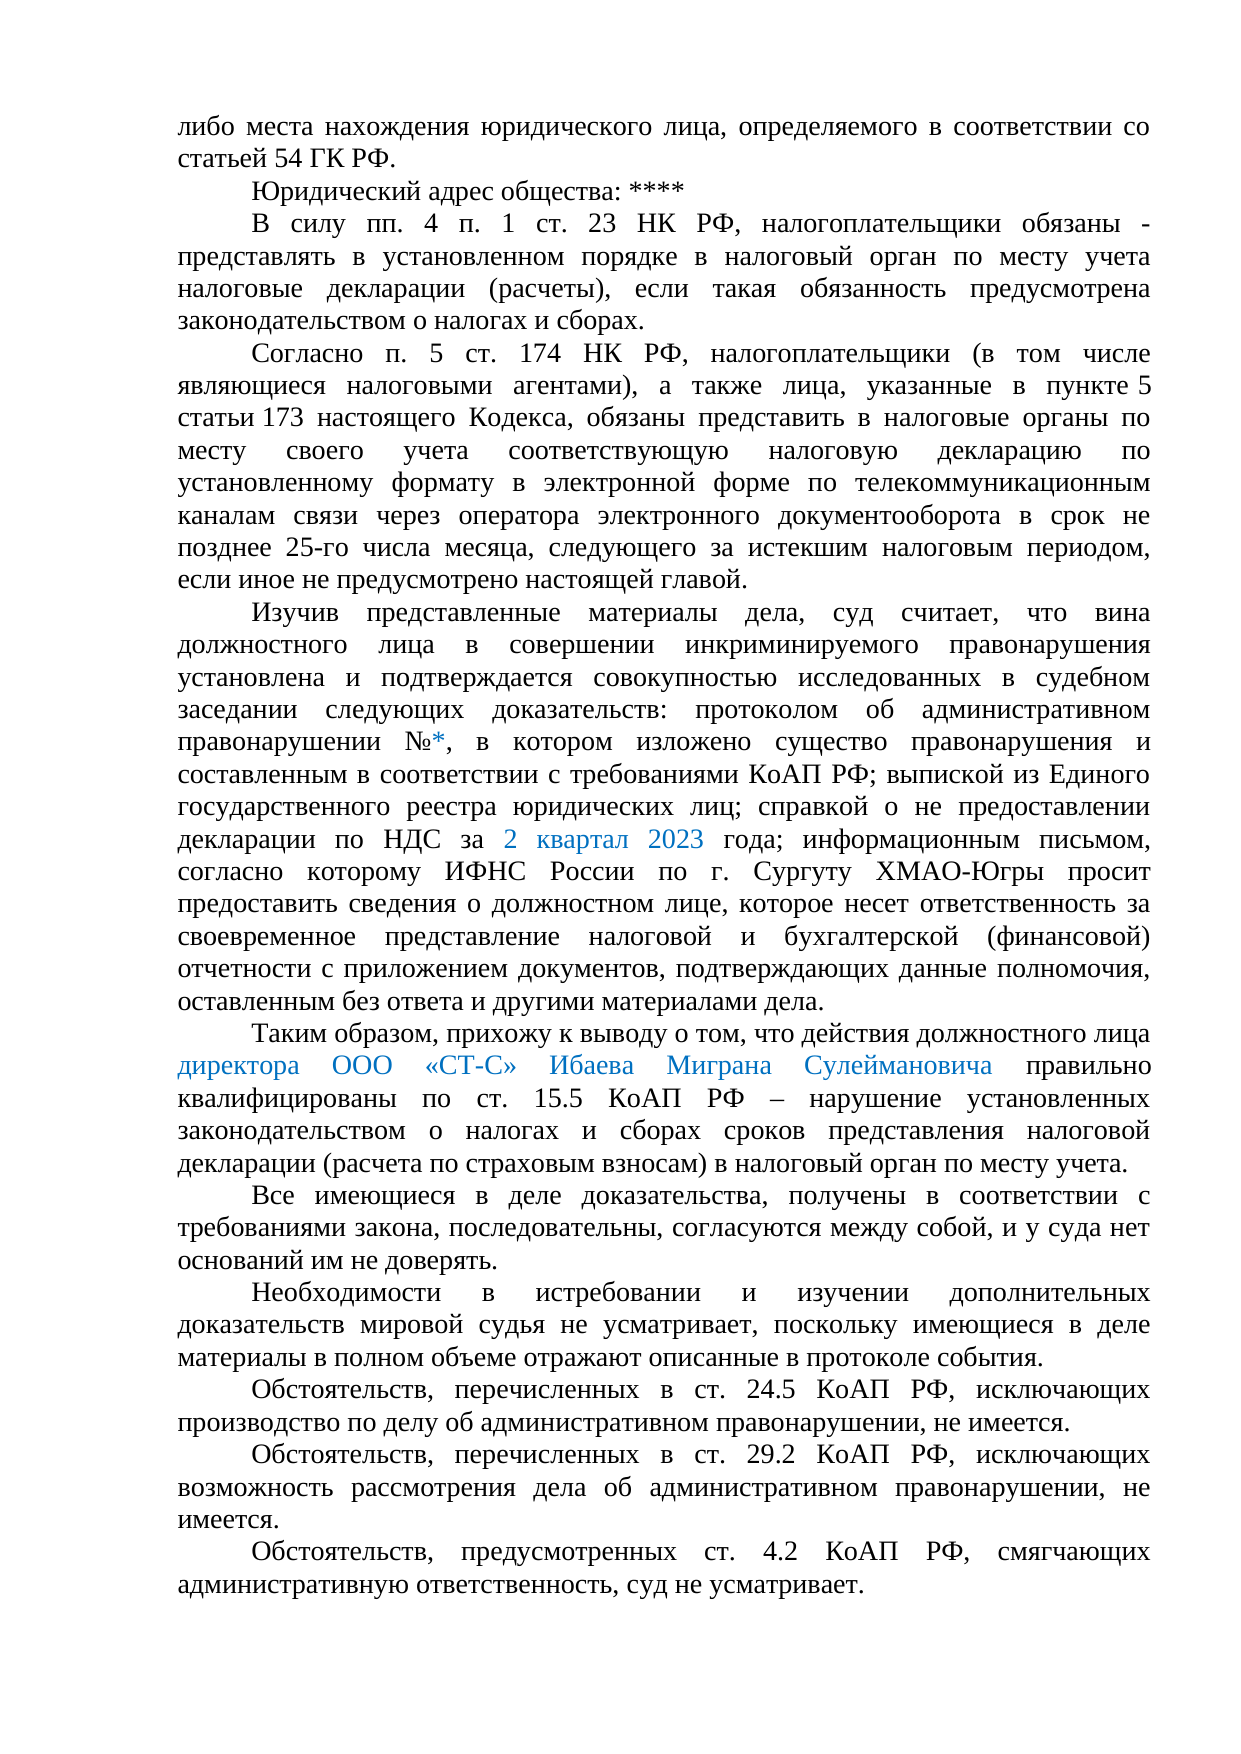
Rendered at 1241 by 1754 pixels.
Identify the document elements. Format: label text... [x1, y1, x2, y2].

text Обстоятельств, перечисленных в ст. 29.2 КоАП РФ, исключающих возможность рассмотрения дела об административном правонарушении, не имеется. [177, 1437, 1152, 1534]
text Таким образом, прихожу к выводу о том, что действия должностного лица директора ООО «СТ-С» Ибаева Миграна Сулеймановича правильно квалифицированы по ст. 15.5 КоАП РФ – нарушение установленных законодательством о налогах и сборах сроков представления налоговой декларации (расчета по страховым взносам) в налоговый орган по месту учета. [177, 1016, 1152, 1178]
text Обстоятельств, предусмотренных ст. 4.2 КоАП РФ, смягчающих административную ответственность, суд не усматривает. [177, 1534, 1152, 1599]
text Юридический адрес общества: **** [177, 174, 1152, 206]
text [177, 109, 1152, 174]
text Необходимости в истребовании и изучении дополнительных доказательств мировой судья не усматривает, поскольку имеющиеся в деле материалы в полном объеме отражают описанные в протоколе события. [177, 1275, 1152, 1372]
text Все имеющиеся в деле доказательства, получены в соответствии с требованиями закона, последовательны, согласуются между собой, и у суда нет оснований им не доверять. [177, 1178, 1152, 1275]
text Изучив представленные материалы дела, суд считает, что вина должностного лица в совершении инкриминируемого правонарушения установлена и подтверждается совокупностью исследованных в судебном заседании следующих доказательств: протоколом об административном правонарушении №*, в котором изложено существо правонарушения и составленным в соответствии с требованиями КоАП РФ; выпиской из Единого государственного реестра юридических лиц; справкой о не предоставлении декларации по НДС за 2 квартал 2023 года; информационным письмом, согласно которому ИФНС России по г. Сургуту ХМАО-Югры просит предоставить сведения о должностном лице, которое несет ответственность за своевременное представление налоговой и бухгалтерской (финансовой) отчетности с приложением документов, подтверждающих данные полномочия, оставленным без ответа и другими материалами дела. [177, 595, 1152, 1016]
text Обстоятельств, перечисленных в ст. 24.5 КоАП РФ, исключающих производство по делу об административном правонарушении, не имеется. [177, 1372, 1152, 1437]
text Согласно п. 5 ст. 174 НК РФ, налогоплательщики (в том числе являющиеся налоговыми агентами), а также лица, указанные в пункте 5 статьи 173 настоящего Кодекса, обязаны представить в налоговые органы по месту своего учета соответствующую налоговую декларацию по установленному формату в электронной форме по телекоммуникационным каналам связи через оператора электронного документооборота в срок не позднее 25-го числа месяца, следующего за истекшим налоговым периодом, если иное не предусмотрено настоящей главой. [177, 336, 1152, 595]
text В силу пп. 4 п. 1 ст. 23 НК РФ, налогоплательщики обязаны - представлять в установленном порядке в налоговый орган по месту учета налоговые декларации (расчеты), если такая обязанность предусмотрена законодательством о налогах и сборах. [177, 206, 1152, 336]
